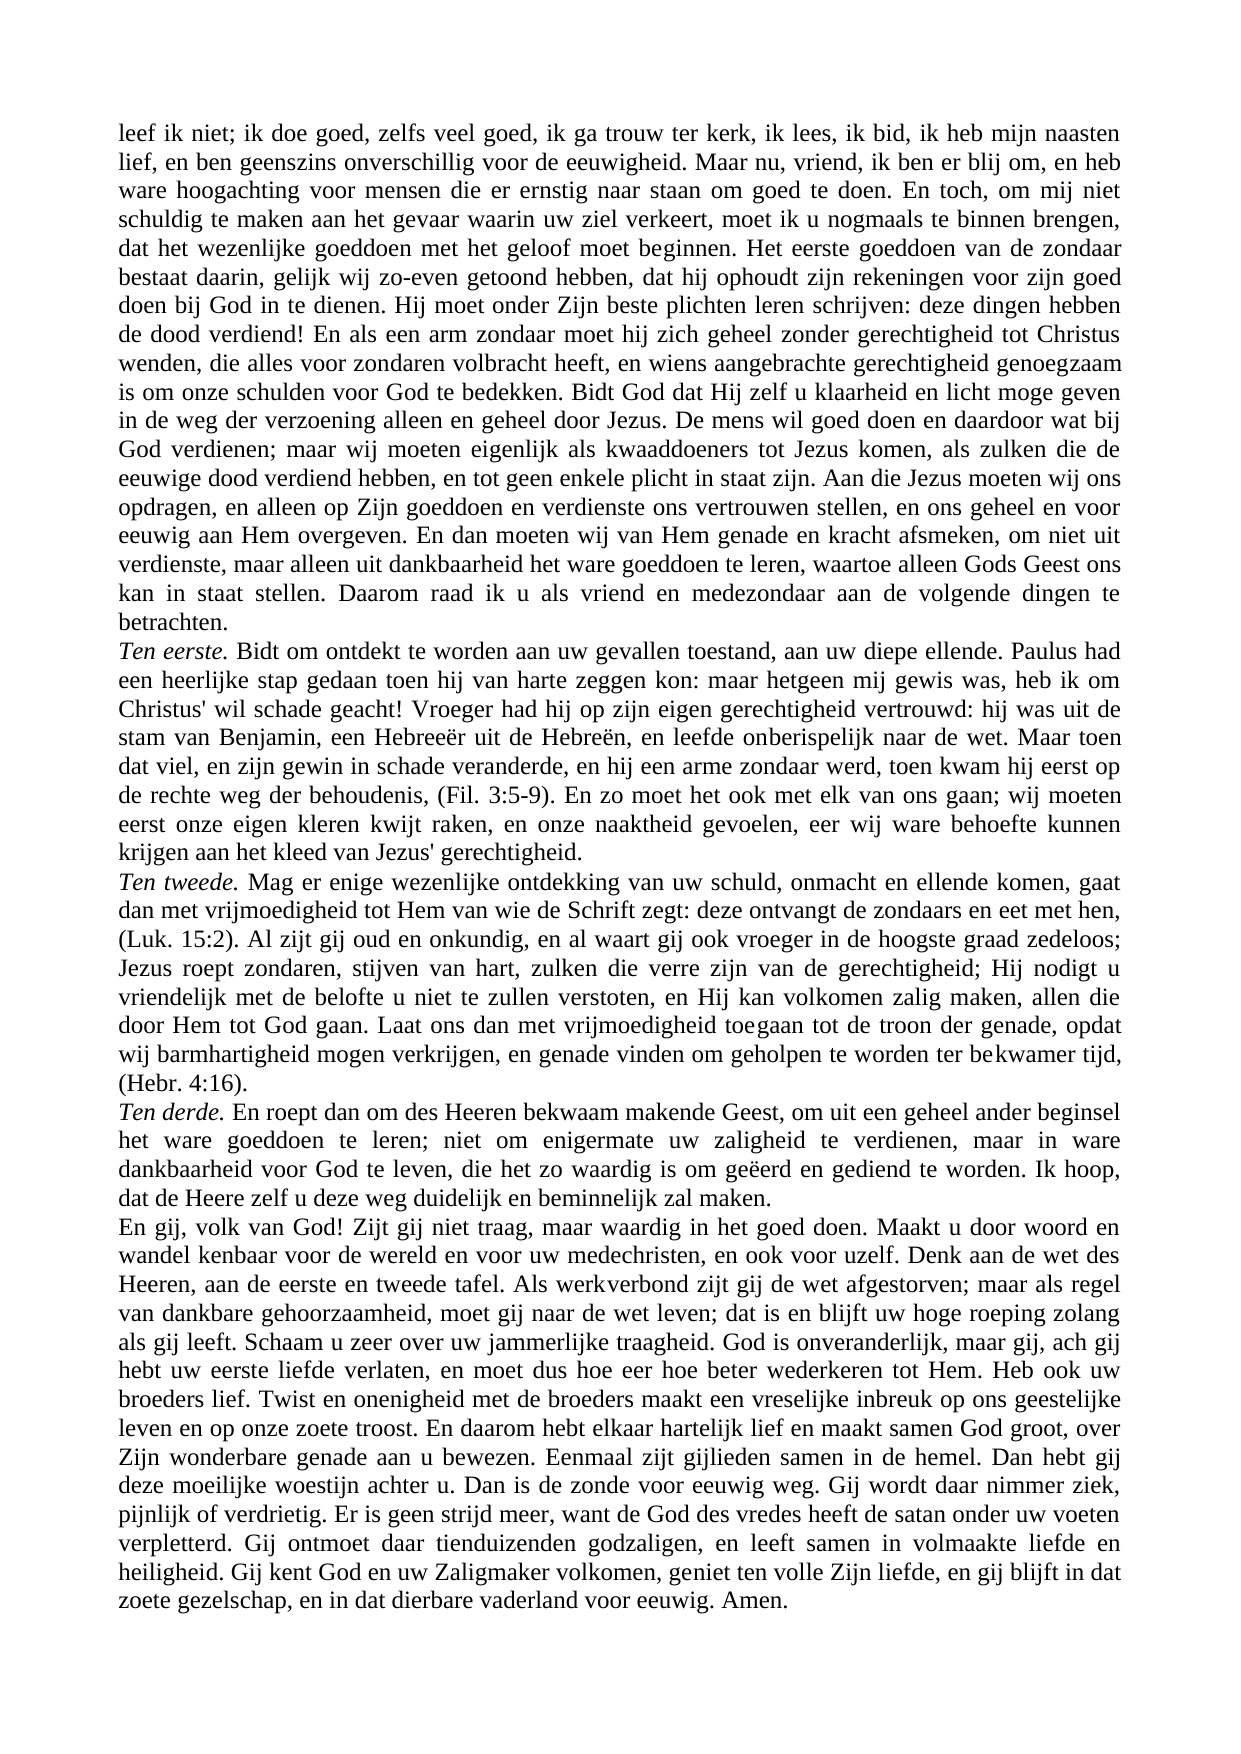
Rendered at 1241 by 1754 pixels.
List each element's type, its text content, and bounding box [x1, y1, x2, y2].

text En gij, volk van God! Zijt gij niet traag, maar waardig in het goed doen. Maakt u door woord en wandel kenbaar voor de wereld en voor uw medechristen, en ook voor uzelf. Denk aan de wet des Heeren, aan de eerste en tweede tafel. Als werkverbond zijt gij de wet afgestorven; maar als regel van dankbare gehoorzaamheid, moet gij naar de wet leven; dat is en blijft uw hoge roeping zolang als gij leeft. Schaam u zeer over uw jammerlijke traagheid. God is onveranderlijk, maar gij, ach gij hebt uw eerste liefde verlaten, en moet dus hoe eer hoe beter wederkeren tot Hem. Heb ook uw broeders lief. Twist en onenigheid met de broeders maakt een vreselijke inbreuk op ons geestelijke leven en op onze zoete troost. En daarom hebt elkaar hartelijk lief en maakt samen God groot, over Zijn wonderbare genade aan u bewezen. Eenmaal zijt gijlieden samen in de hemel. Dan hebt gij deze moeilijke woestijn achter u. Dan is de zonde voor eeuwig weg. Gij wordt daar nimmer ziek, pijnlijk of verdrietig. Er is geen strijd meer, want de God des vredes heeft de satan onder uw voeten verpletterd. Gij ontmoet daar tienduizenden godzaligen, en leeft samen in volmaakte liefde en heiligheid. Gij kent God en uw Zaligmaker volkomen, geniet ten volle Zijn liefde, en gij blijft in dat zoete gezelschap, en in dat dierbare vaderland voor eeuwig. Amen. [118, 1212, 1122, 1614]
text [118, 118, 1122, 636]
text Ten eerste. Bidt om ontdekt te worden aan uw gevallen toestand, aan uw diepe ellende. Paulus had een heerlijke stap gedaan toen hij van harte zeggen kon: maar hetgeen mij gewis was, heb ik om Christus' wil schade geacht! Vroeger had hij op zijn eigen gerechtigheid vertrouwd: hij was uit de stam van Benjamin, een Hebreeër uit de Hebreën, en leefde onberispelijk naar de wet. Maar toen dat viel, en zijn gewin in schade veranderde, en hij een arme zondaar werd, toen kwam hij eerst op de rechte weg der behoudenis, (Fil. 3:5-9). En zo moet het ook met elk van ons gaan; wij moeten eerst onze eigen kleren kwijt raken, en onze naaktheid gevoelen, eer wij ware behoefte kunnen krijgen aan het kleed van Jezus' gerechtigheid. [118, 636, 1122, 866]
text Ten tweede. Mag er enige wezenlijke ontdekking van uw schuld, onmacht en ellende komen, gaat dan met vrijmoedigheid tot Hem van wie de Schrift zegt: deze ontvangt de zondaars en eet met hen, (Luk. 15:2). Al zijt gij oud en onkundig, en al waart gij ook vroeger in de hoogste graad zedeloos; Jezus roept zondaren, stijven van hart, zulken die verre zijn van de gerechtigheid; Hij nodigt u vriendelijk met de belofte u niet te zullen verstoten, en Hij kan volkomen zalig maken, allen die door Hem tot God gaan. Laat ons dan met vrijmoedigheid toegaan tot de troon der genade, opdat wij barmhartigheid mogen verkrijgen, en genade vinden om geholpen te worden ter bekwamer tijd, (Hebr. 4:16). [118, 867, 1122, 1097]
text Ten derde. En roept dan om des Heeren bekwaam makende Geest, om uit een geheel ander beginsel het ware goeddoen te leren; niet om enigermate uw zaligheid te verdienen, maar in ware dankbaarheid voor God te leven, die het zo waardig is om geëerd en gediend te worden. Ik hoop, dat de Heere zelf u deze weg duidelijk en beminnelijk zal maken. [118, 1097, 1122, 1212]
